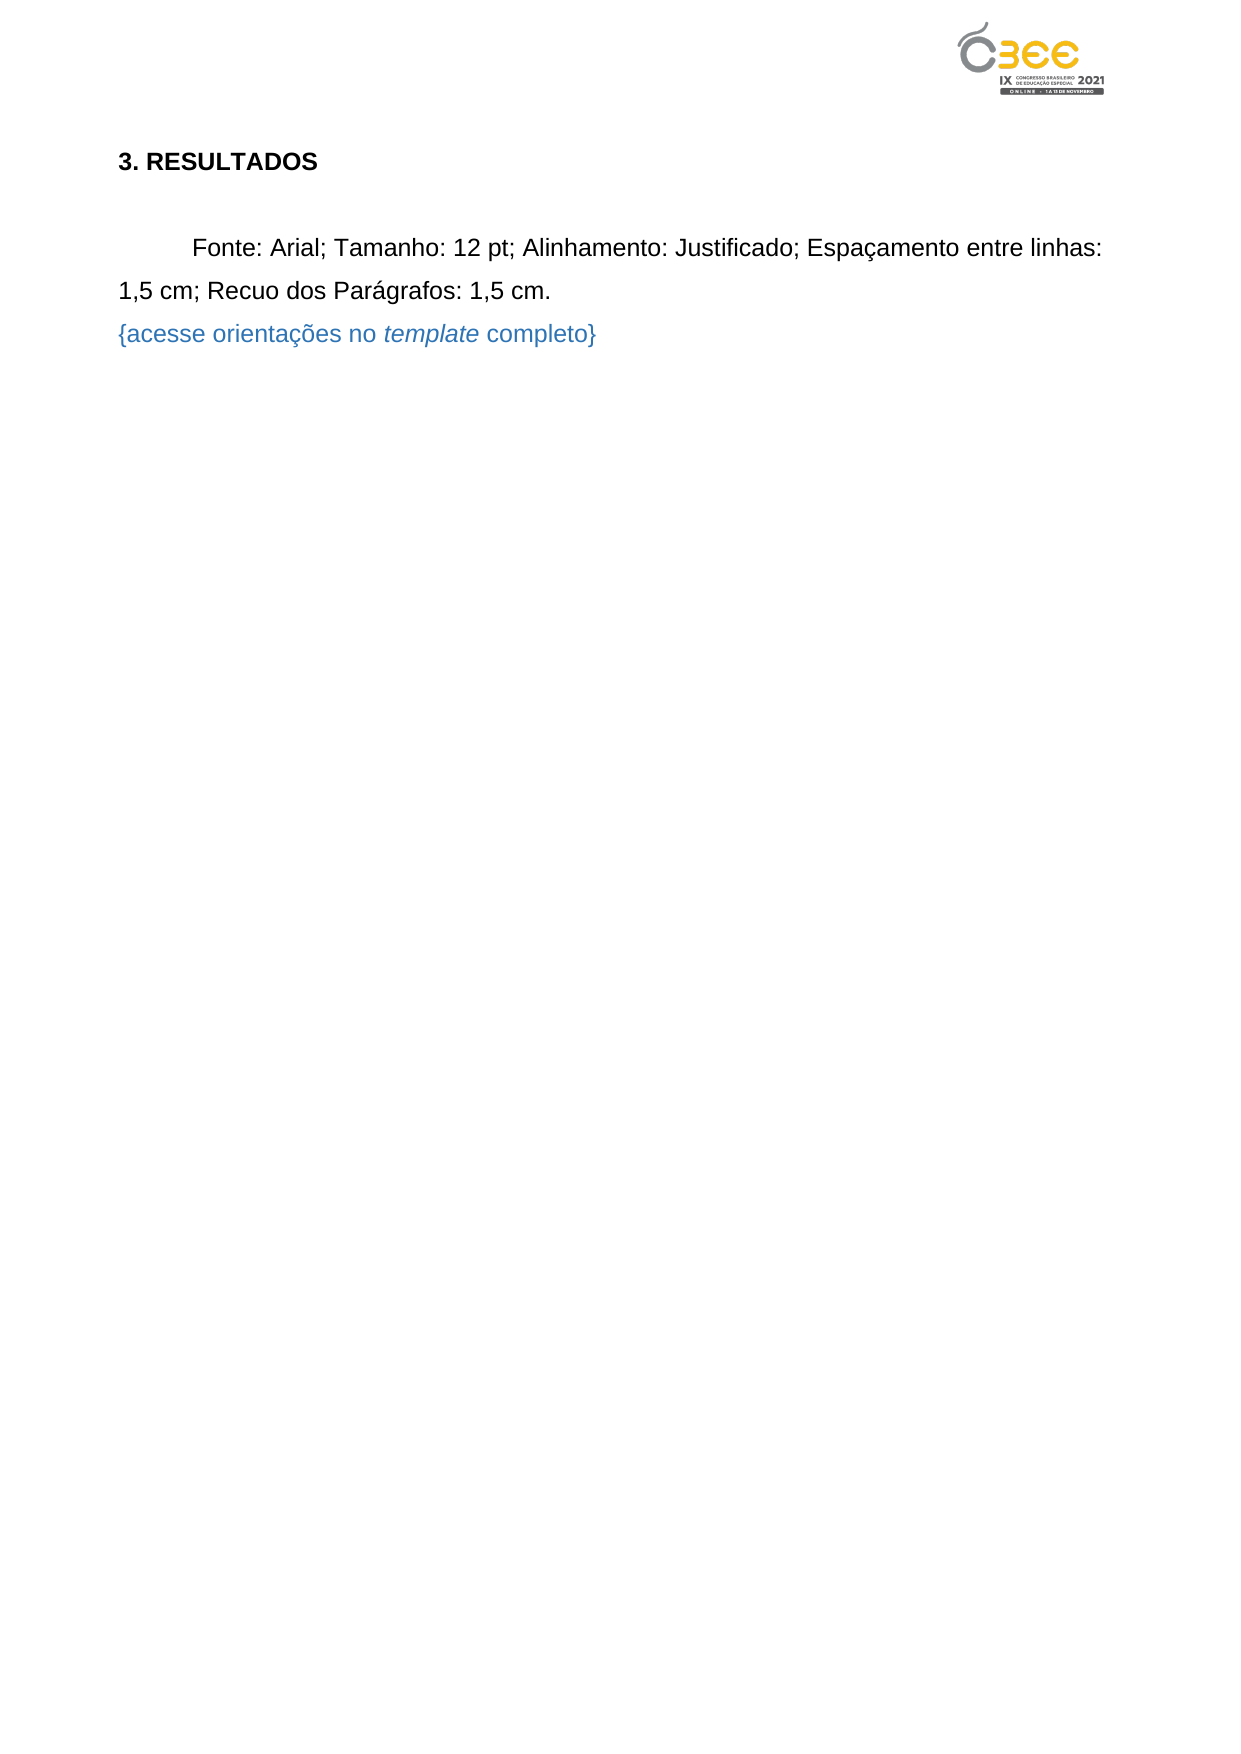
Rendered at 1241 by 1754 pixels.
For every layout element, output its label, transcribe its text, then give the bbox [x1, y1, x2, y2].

picture [953, 19, 1110, 99]
text 3. RESULTADOS [118, 147, 1122, 176]
text {acesse orientações no template completo} [118, 319, 1122, 348]
text Fonte: Arial; Tamanho: 12 pt; Alinhamento: Justificado; Espaçamento entre linhas: 1,5 cm; Recuo dos Parágrafos: 1,5 cm. [118, 233, 1122, 305]
